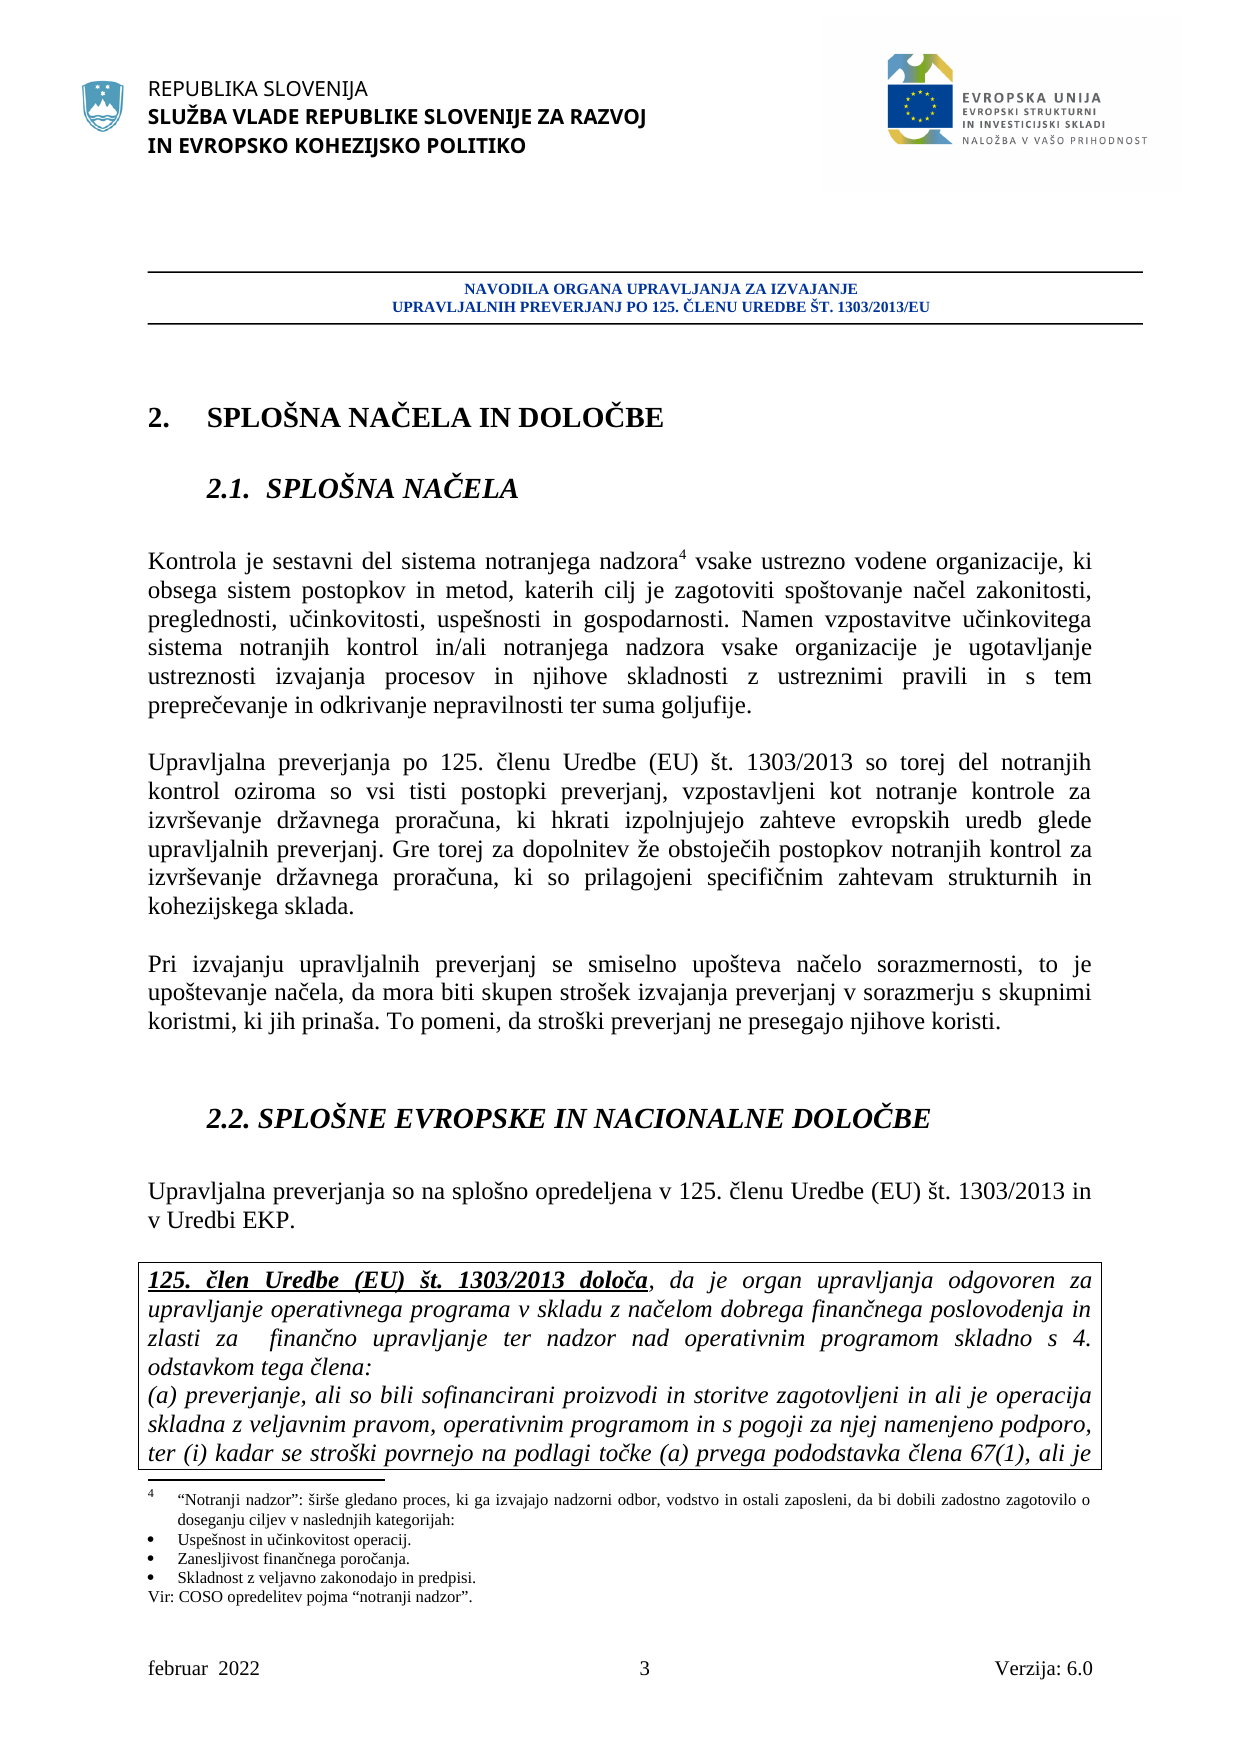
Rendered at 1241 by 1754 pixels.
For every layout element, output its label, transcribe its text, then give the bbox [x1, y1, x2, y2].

text Upravljalna preverjanja so na splošno opredeljena v 125. členu Uredbe (EU) št. 1303/2013 in v Uredbi EKP. [148, 1176, 1093, 1233]
subtitle 2.2. SPLOŠNE EVROPSKE IN NACIONALNE DOLOČBE [207, 1101, 1093, 1135]
text 125. člen Uredbe (EU) št. 1303/2013 določa, da je organ upravljanja odgovoren za upravljanje operativnega programa v skladu z načelom dobrega finančnega poslovodenja in zlasti za finančno upravljanje ter nadzor nad operativnim programom skladno s 4. odstavkom tega člena: [139, 1263, 1101, 1377]
picture [821, 15, 1183, 191]
subtitle 2. SPLOŠNA NAČELA IN DOLOČBE [148, 400, 1093, 434]
picture [76, 75, 127, 132]
text Pri izvajanju upravljalnih preverjanj se smiselno upošteva načelo sorazmernosti, to je upoštevanje načela, da mora biti skupen strošek izvajanja preverjanj v sorazmerju s skupnimi koristmi, ki jih prinaša. To pomeni, da stroški preverjanj ne presegajo njihove koristi. [148, 949, 1093, 1035]
text Upravljalna preverjanja po 125. členu Uredbe (EU) št. 1303/2013 so torej del notranjih kontrol oziroma so vsi tisti postopki preverjanj, vzpostavljeni kot notranje kontrole za izvrševanje državnega proračuna, ki hkrati izpolnjujejo zahteve evropskih uredb glede upravljalnih preverjanj. Gre torej za dopolnitev že obstoječih postopkov notranjih kontrol za izvrševanje državnega proračuna, ki so prilagojeni specifičnim zahtevam strukturnih in kohezijskega sklada. [148, 747, 1093, 920]
subtitle 2.1. SPLOŠNA NAČELA [207, 471, 1093, 505]
text Kontrola je sestavni del sistema notranjega nadzora vsake ustrezno vodene organizacije, ki obsega sistem postopkov in metod, katerih cilj je zagotoviti spoštovanje načel zakonitosti, preglednosti, učinkovitosti, uspešnosti in gospodarnosti. Namen vzpostavitve učinkovitega sistema notranjih kontrol in/ali notranjega nadzora vsake organizacije je ugotavljanje ustreznosti izvajanja procesov in njihove skladnosti z ustreznimi pravili in s tem preprečevanje in odkrivanje nepravilnosti ter suma goljufije. [148, 546, 1093, 719]
